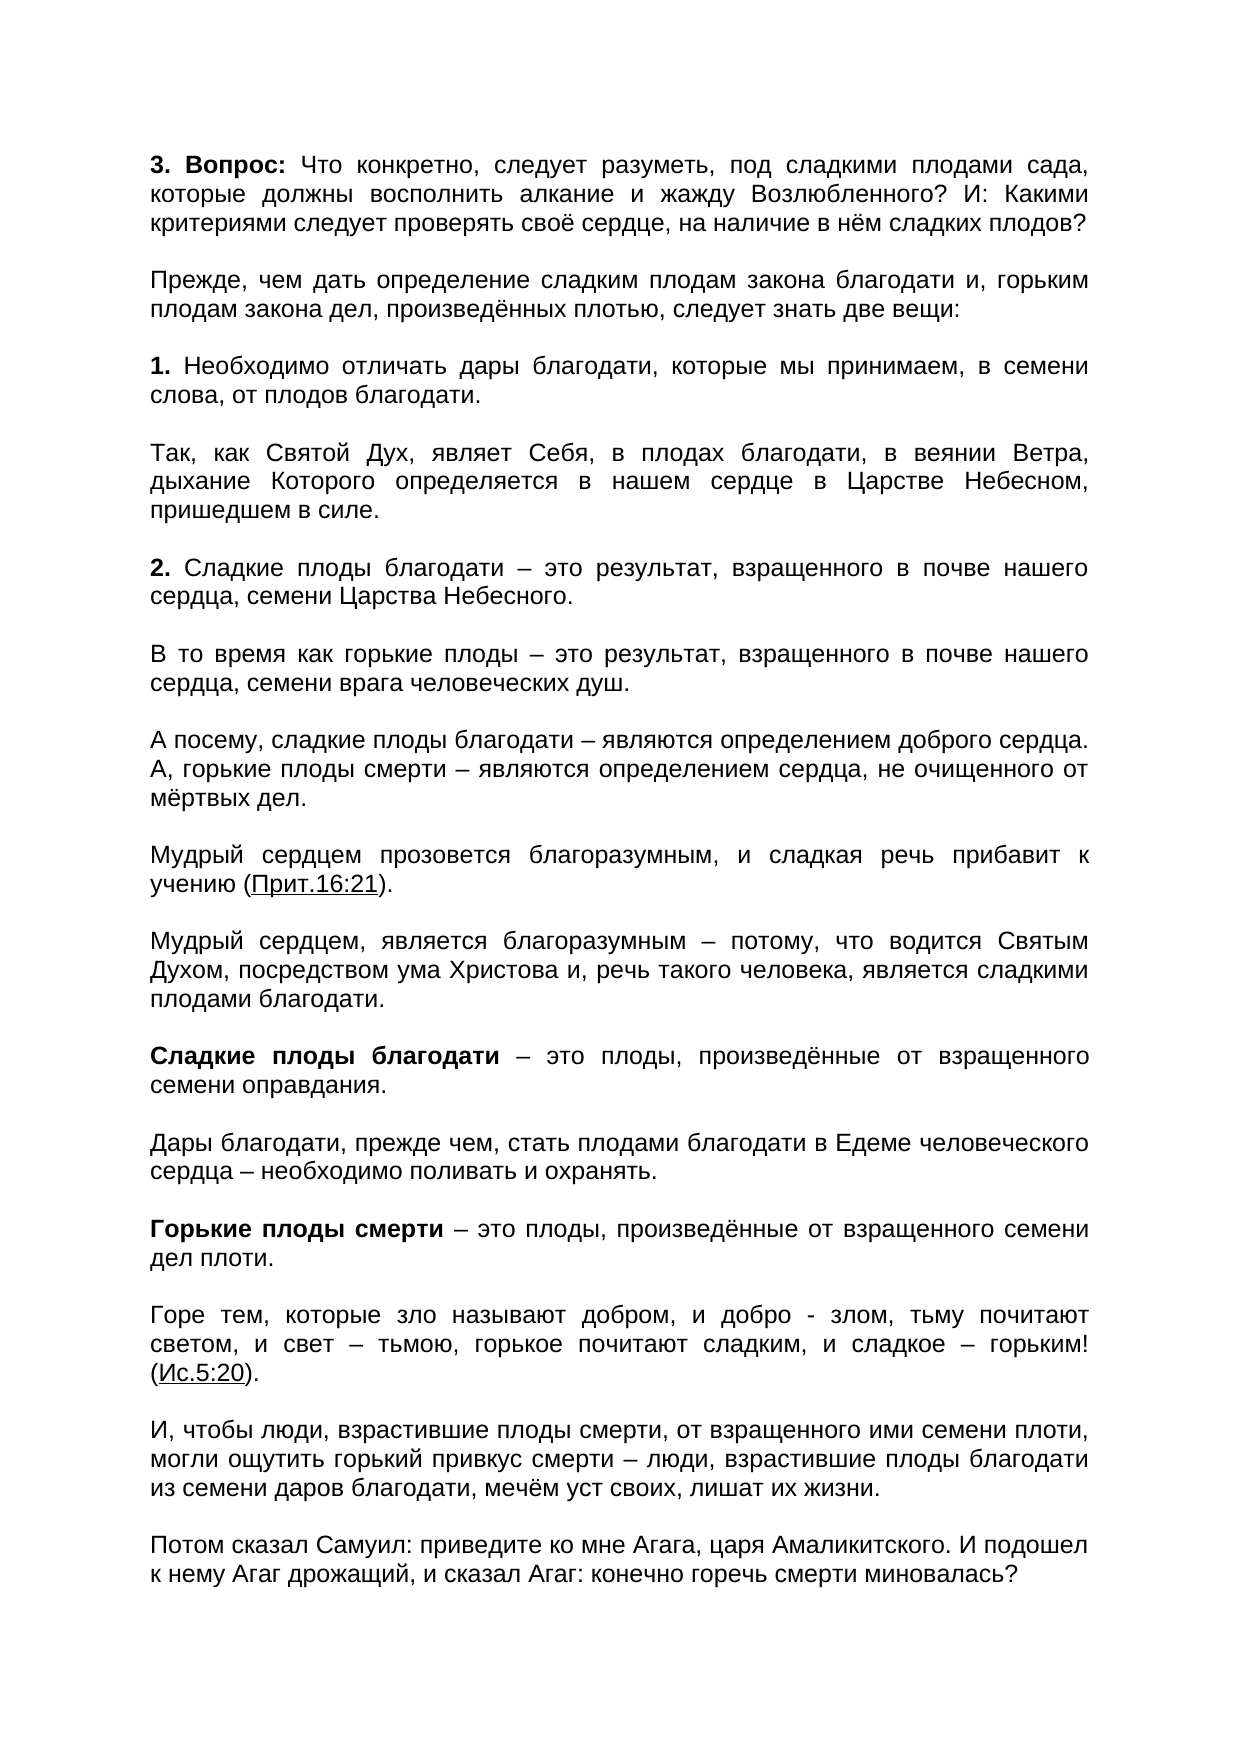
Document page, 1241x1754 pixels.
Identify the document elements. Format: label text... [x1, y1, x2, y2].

text Дары благодати, прежде чем, стать плодами благодати в Едеме человеческого сердца – необходимо поливать и охранять. [150, 1127, 1090, 1185]
text Прежде, чем дать определение сладким плодам закона благодати и, горьким плодам закона дел, произведённых плотью, следует знать две вещи: [150, 265, 1090, 322]
text Горькие плоды смерти – это плоды, произведённые от взращенного семени дел плоти. [150, 1214, 1090, 1271]
text Мудрый сердцем прозовется благоразумным, и сладкая речь прибавит к учению (Прит.16:21). [150, 840, 1090, 897]
text Потом сказал Самуил: приведите ко мне Агага, царя Амаликитского. И подошел к нему Агаг дрожащий, и сказал Агаг: конечно горечь смерти миновалась? [150, 1530, 1090, 1587]
text 2. Сладкие плоды благодати – это результат, взращенного в почве нашего сердца, семени Царства Небесного. [150, 552, 1090, 610]
text Сладкие плоды благодати – это плоды, произведённые от взращенного семени оправдания. [150, 1041, 1090, 1099]
text 1. Необходимо отличать дары благодати, которые мы принимаем, в семени слова, от плодов благодати. [150, 351, 1090, 409]
text Так, как Святой Дух, являет Себя, в плодах благодати, в веянии Ветра, дыхание Которого определяется в нашем сердце в Царстве Небесном, пришедшем в силе. [150, 437, 1090, 524]
text И, чтобы люди, взрастившие плоды смерти, от взращенного ими семени плоти, могли ощутить горький привкус смерти – люди, взрастившие плоды благодати из семени даров благодати, мечём уст своих, лишат их жизни. [150, 1415, 1090, 1501]
text Горе тем, которые зло называют добром, и добро - злом, тьму почитают светом, и свет – тьмою, горькое почитают сладким, и сладкое – горьким! (Ис.5:20). [150, 1300, 1090, 1386]
text Мудрый сердцем, является благоразумным – потому, что водится Святым Духом, посредством ума Христова и, речь такого человека, является сладкими плодами благодати. [150, 926, 1090, 1012]
text В то время как горькие плоды – это результат, взращенного в почве нашего сердца, семени врага человеческих душ. [150, 639, 1090, 696]
text А посему, сладкие плоды благодати – являются определением доброго сердца. А, горькие плоды смерти – являются определением сердца, не очищенного от мёртвых дел. [150, 725, 1090, 811]
text 3. Вопрос: Что конкретно, следует разуметь, под сладкими плодами сада, которые должны восполнить алкание и жажду Возлюбленного? И: Какими критериями следует проверять своё сердце, на наличие в нём сладких плодов? [150, 150, 1090, 236]
